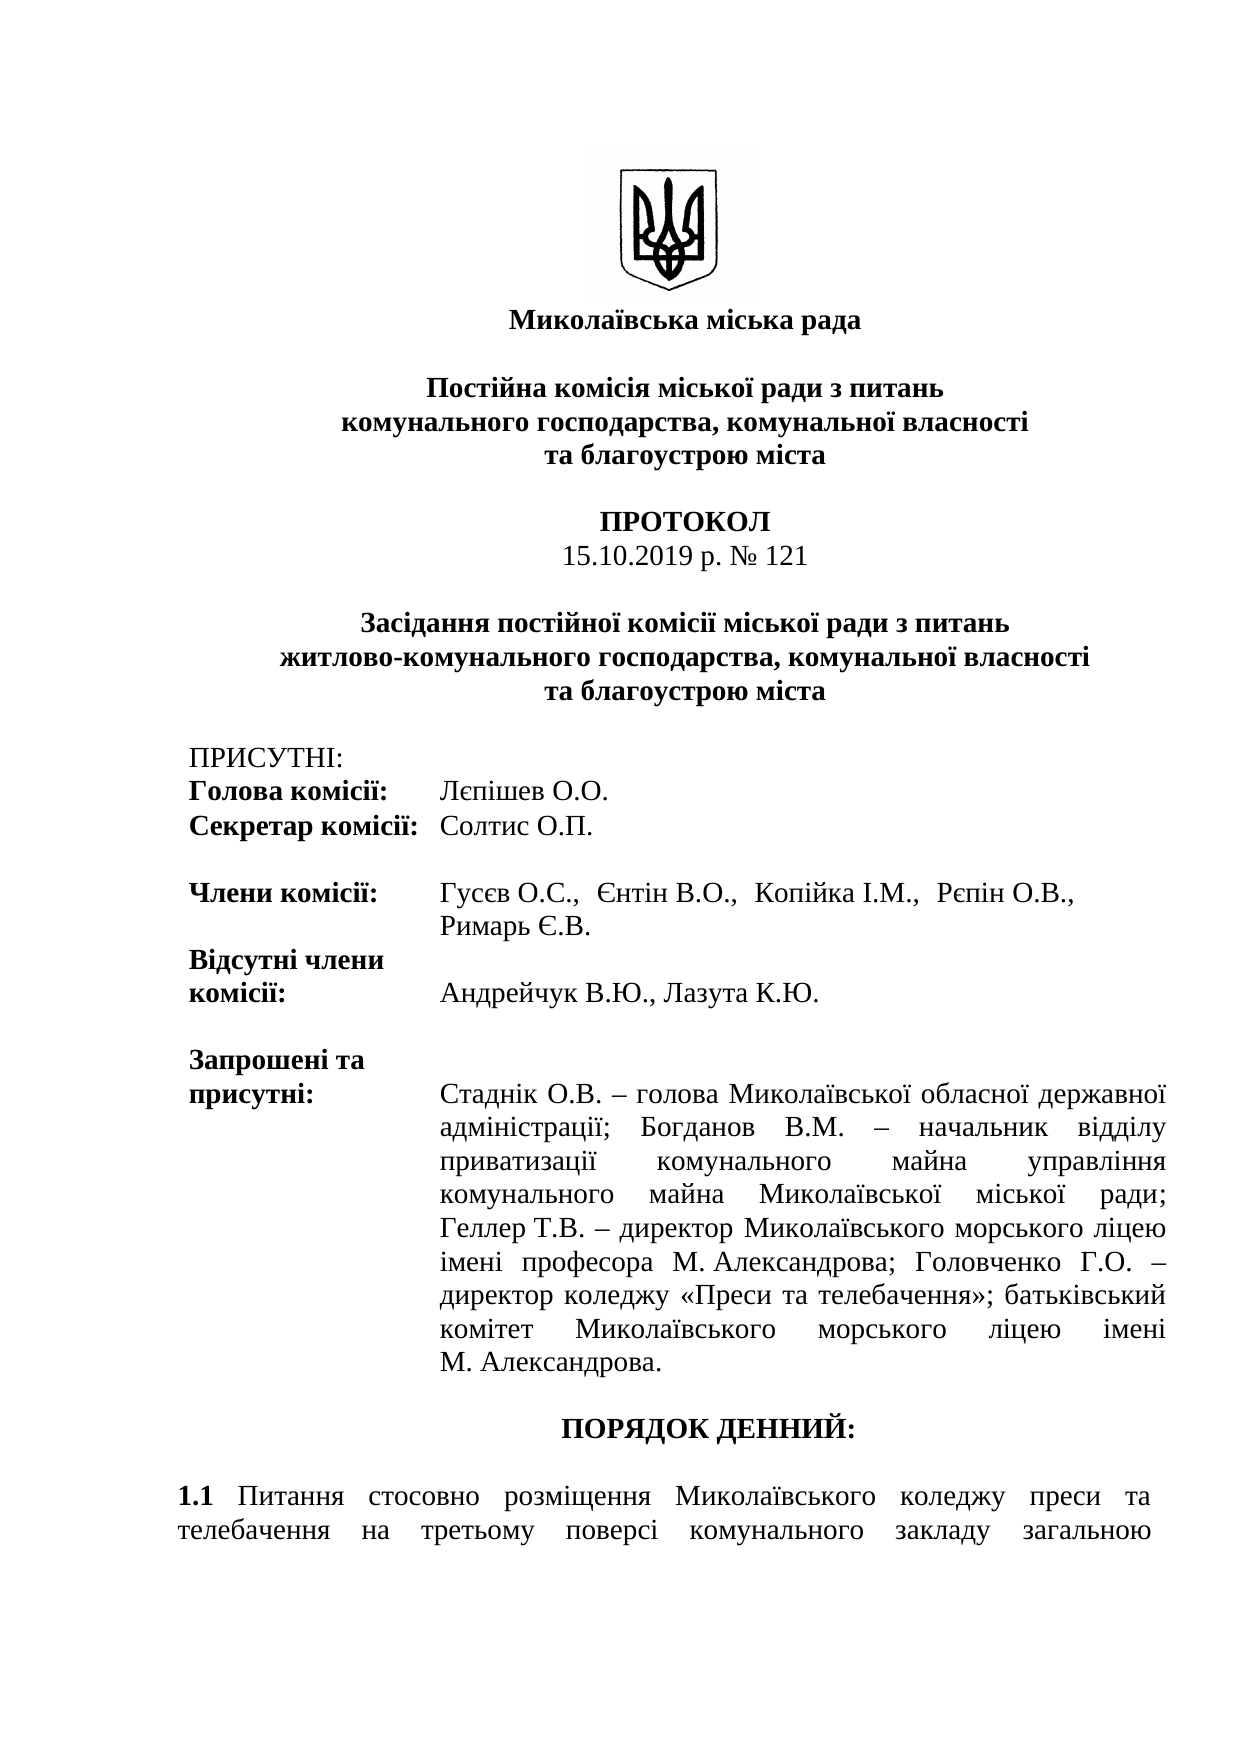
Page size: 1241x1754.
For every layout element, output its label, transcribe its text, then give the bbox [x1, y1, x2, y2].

table_cell 15.10.2019 р. № 121 Засідання постійної комісії міської ради з питань житлово-комунального господарства, комунальної власності та благоустрою міста ПРИСУТНІ: [177, 539, 1178, 773]
table_cell Лєпішев О.О. [428, 773, 1178, 808]
table_cell Постійна комісія міської ради з питань комунального господарства, комунальної власності та благоустрою міста [177, 370, 1178, 504]
table_cell ПРОТОКОЛ [177, 504, 1178, 538]
table_cell Члени комісії: Відсутні члени комісії: Запрошені та присутні: [177, 875, 428, 1411]
table_cell Солтис О.П. [428, 808, 1178, 875]
table_cell Секретар комісії: [177, 808, 428, 875]
text ПОРЯДОК ДЕННИЙ: [177, 1411, 1152, 1445]
table_cell Гусєв О.С., Єнтін В.О., Копійка І.М., Рєпін О.В., Римарь Є.В. Андрейчук В.Ю., Лазута К.Ю. Стаднік О.В. – голова Миколаївської обласної державної адміністрації; Богданов В.М. – начальник відділу приватизації комунального майна управління комунального майна Миколаївської міської ради; Геллер Т.В. – директор Миколаївського морського ліцею імені професора М. Александрова; Головченко Г.О. – директор коледжу «Преси та телебачення»; батьківський комітет Миколаївського морського ліцею імені М. Александрова. [428, 875, 1178, 1411]
table_header Миколаївська міська рада [177, 303, 1178, 370]
table_cell Голова комісії: [177, 773, 428, 808]
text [177, 1478, 1152, 1546]
